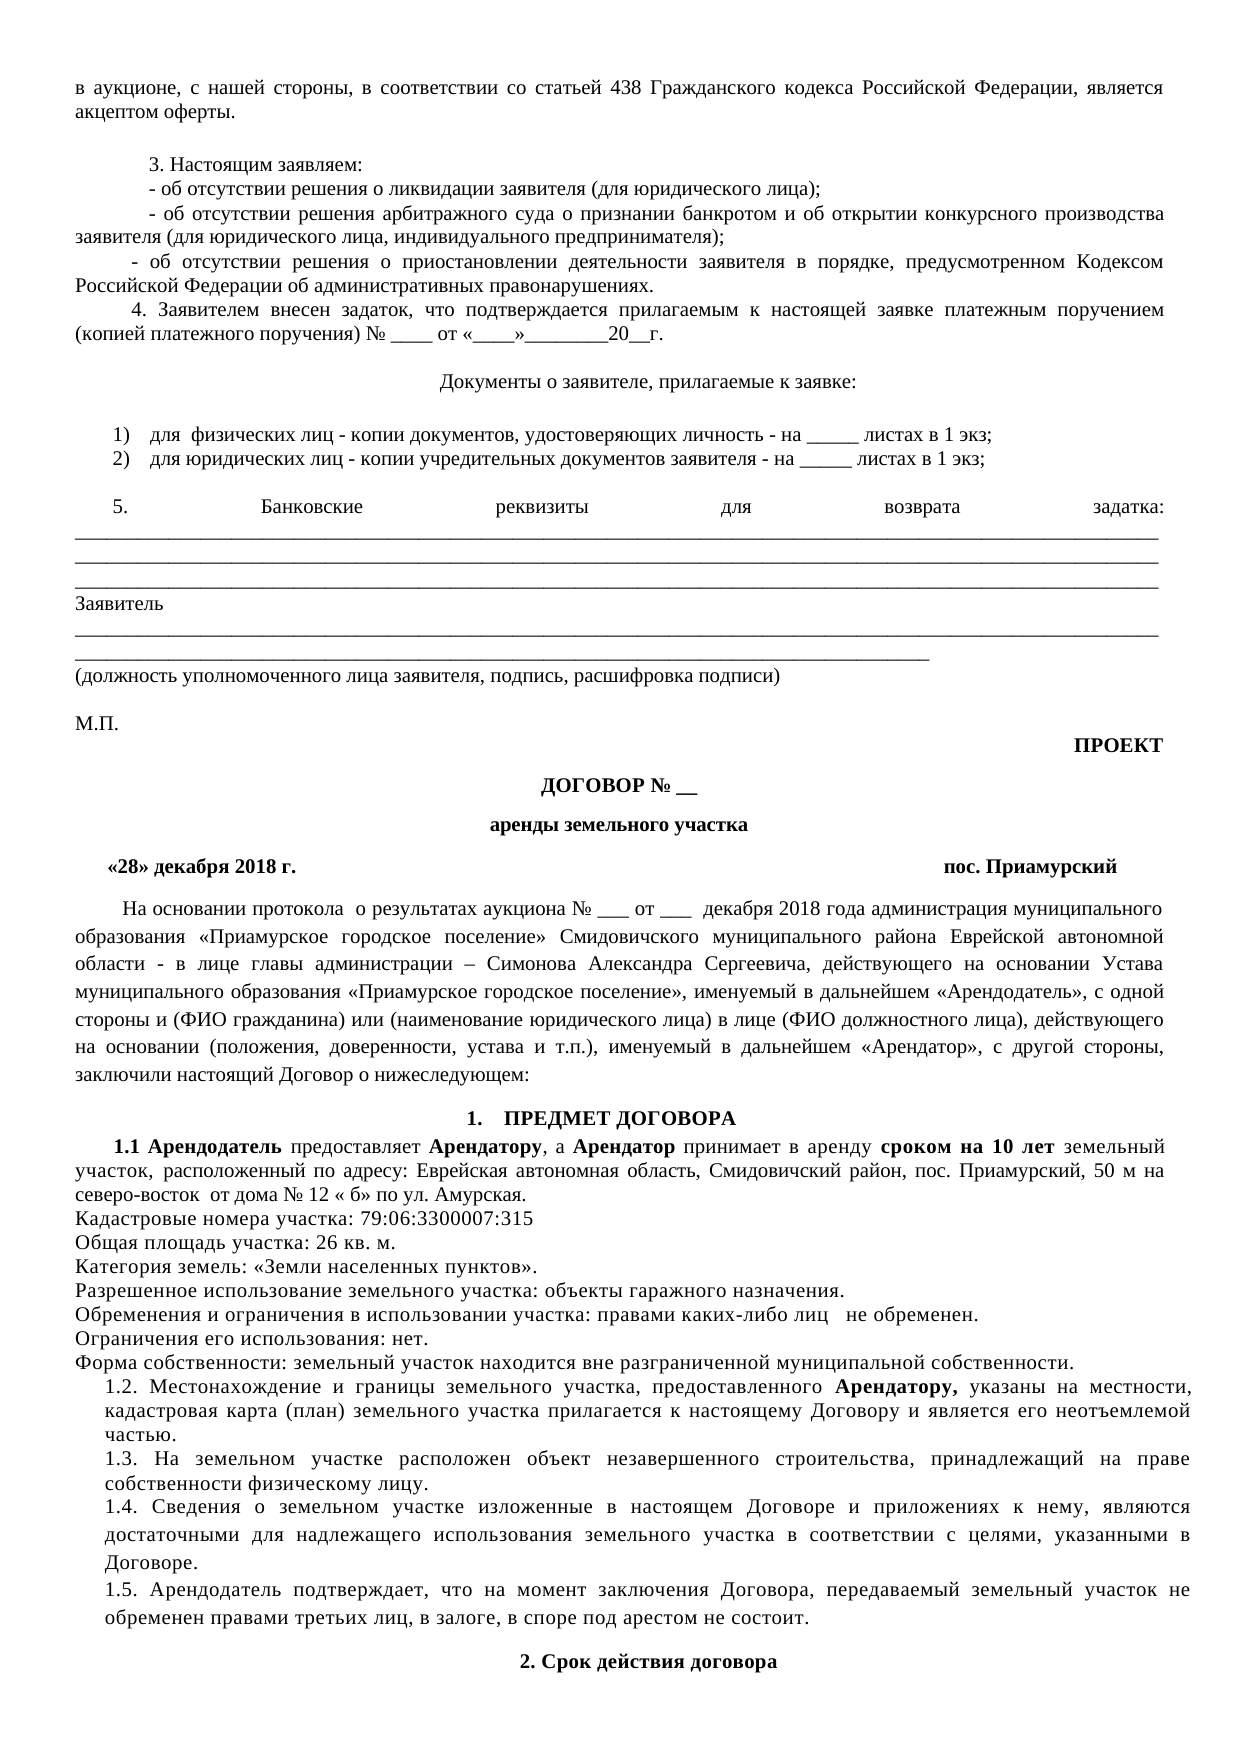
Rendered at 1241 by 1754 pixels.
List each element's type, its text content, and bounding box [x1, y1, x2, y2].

text М.П. [75, 711, 1165, 735]
text Ограничения его использования: нет. [75, 1326, 1192, 1350]
text Заявитель __________________________________________________________________________________________________________________________________________________________________________________________ [75, 591, 1165, 663]
text ________________________________________________________________________________________________________ [75, 566, 1165, 591]
text Разрешенное использование земельного участка: объекты гаражного назначения. [75, 1278, 1192, 1302]
text - об отсутствии решения о приостановлении деятельности заявителя в порядке, предусмотренном Кодексом Российской Федерации об административных правонарушениях. [75, 248, 1165, 297]
text 1.1 Арендодатель предоставляет Арендатору, а Арендатор принимает в аренду сроком на 10 лет земельный участок, расположенный по адресу: Еврейская автономная область, Смидовичский район, пос. Приамурский, 50 м на северо-восток от дома № 12 « б» по ул. Амурская. [75, 1133, 1165, 1206]
list ПРЕДМЕТ ДОГОВОРА [466, 1106, 1165, 1130]
text Кадастровые номера участка: 79:06:3300007:315 [75, 1206, 1192, 1230]
list для физических лиц - копии документов, удостоверяющих личность - на _____ листах в 1 экз; [112, 422, 1165, 446]
text - об отсутствии решения арбитражного суда о признании банкротом и об открытии конкурсного производства заявителя (для юридического лица, индивидуального предпринимателя); [75, 200, 1165, 248]
text ДОГОВОР № __ [75, 774, 1163, 797]
text «28» декабря 2018 г. пос. Приамурский [107, 852, 1165, 879]
text На основании протокола о результатах аукциона № ___ от ___ декабря 2018 года администрация муниципального образования «Приамурское городское поселение» Смидовичского муниципального района Еврейской автономной области - в лице главы администрации – Симонова Александра Сергеевича, действующего на основании Устава муниципального образования «Приамурское городское поселение», именуемый в дальнейшем «Арендодатель», с одной стороны и (ФИО гражданина) или (наименование юридического лица) в лице (ФИО должностного лица), действующего на основании (положения, доверенности, устава и т.п.), именуемый в дальнейшем «Арендатор», с другой стороны, заключили настоящий Договор о нижеследующем: [75, 896, 1165, 1086]
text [75, 75, 1165, 123]
text 1.4. Сведения о земельном участке изложенные в настоящем Договоре и приложениях к нему, являются достаточными для надлежащего использования земельного участка в соответствии с целями, указанными в Договоре. [104, 1494, 1192, 1574]
list для юридических лиц - копии учредительных документов заявителя - на _____ листах в 1 экз; [112, 446, 1165, 470]
text 2. Срок действия договора [104, 1649, 1192, 1673]
text 5. Банковские реквизиты для возврата задатка: ________________________________________________________________________________________________________ [75, 494, 1165, 542]
text 1.5. Арендодатель подтверждает, что на момент заключения Договора, передаваемый земельный участок не обременен правами третьих лиц, в залоге, в споре под арестом не состоит. [104, 1577, 1192, 1629]
text - об отсутствии решения о ликвидации заявителя (для юридического лица); [75, 176, 1165, 200]
text Форма собственности: земельный участок находится вне разграниченной муниципальной собственности. [75, 1350, 1192, 1374]
text 3. Настоящим заявляем: [75, 152, 1165, 176]
text ________________________________________________________________________________________________________ [75, 542, 1165, 566]
text аренды земельного участка [75, 813, 1163, 836]
text Общая площадь участка: 26 кв. м. [75, 1230, 1192, 1254]
text Обременения и ограничения в использовании участка: правами каких-либо лиц не обременен. [75, 1302, 1192, 1326]
text (должность уполномоченного лица заявителя, подпись, расшифровка подписи) [75, 663, 1165, 687]
text ПРОЕКТ [75, 735, 1163, 757]
text 1.2. Местонахождение и границы земельного участка, предоставленного Арендатору, указаны на местности, кадастровая карта (план) земельного участка прилагается к настоящему Договору и является его неотъемлемой частью. [104, 1374, 1192, 1446]
text Категория земель: «Земли населенных пунктов». [75, 1254, 1192, 1278]
text 1.3. На земельном участке расположен объект незавершенного строительства, принадлежащий на праве собственности физическому лицу. [104, 1446, 1192, 1494]
text Документы о заявителе, прилагаемые к заявке: [75, 369, 1165, 393]
text 4. Заявителем внесен задаток, что подтверждается прилагаемым к настоящей заявке платежным поручением (копией платежного поручения) № ____ от «____»________20__г. [75, 297, 1165, 345]
